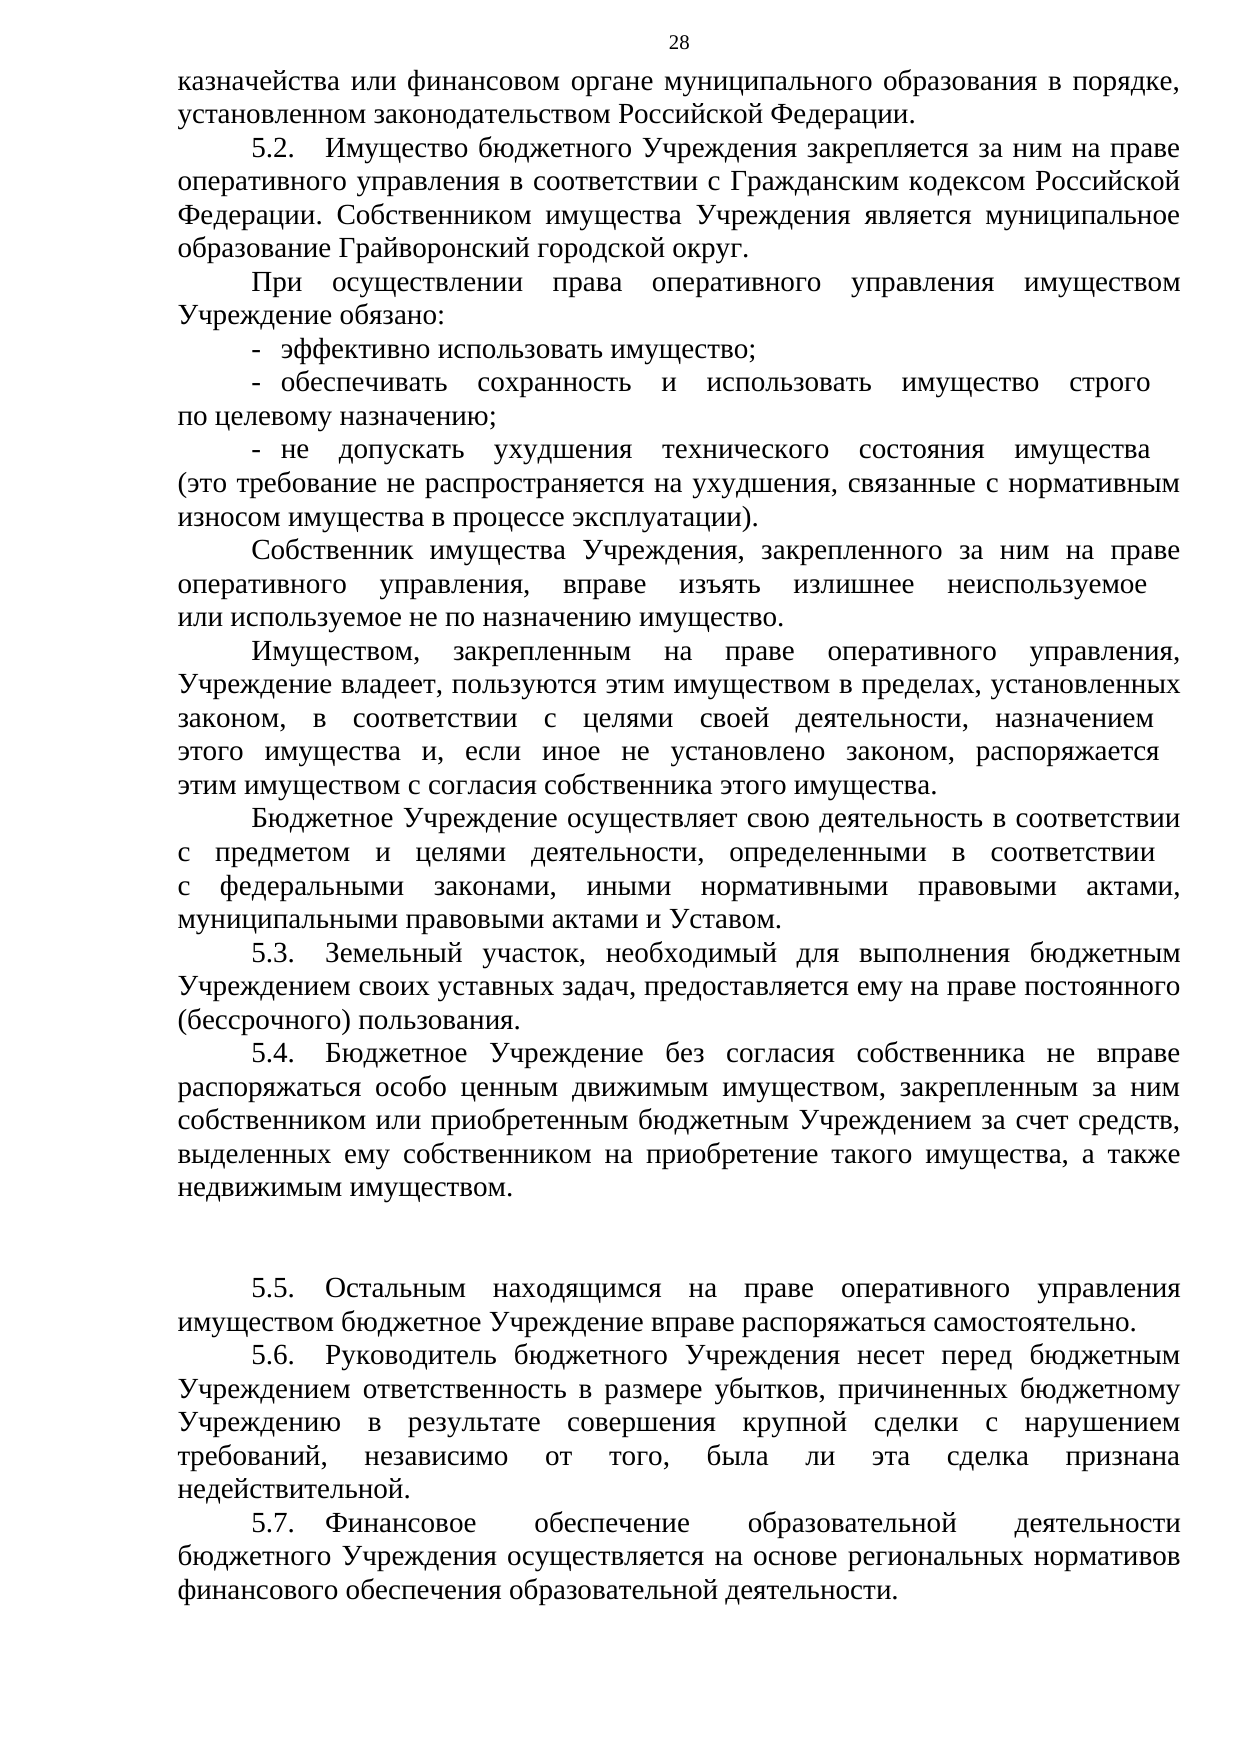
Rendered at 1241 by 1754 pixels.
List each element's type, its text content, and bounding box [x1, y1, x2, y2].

text - не допускать ухудшения технического состояния имущества (это требование не распространяется на ухудшения, связанные с нормативным износом имущества в процессе эксплуатации). [177, 432, 1181, 532]
text - обеспечивать сохранность и использовать имущество строго по целевому назначению; [177, 364, 1181, 432]
text 5.5. Остальным находящимся на праве оперативного управления имуществом бюджетное Учреждение вправе распоряжаться самостоятельно. [177, 1270, 1181, 1337]
text Бюджетное Учреждение осуществляет свою деятельность в соответствии с предметом и целями деятельности, определенными в соответствии с федеральными законами, иными нормативными правовыми актами, муниципальными правовыми актами и Уставом. [177, 801, 1181, 935]
text 5.6. Руководитель бюджетного Учреждения несет перед бюджетным Учреждением ответственность в размере убытков, причиненных бюджетному Учреждению в результате совершения крупной сделки с нарушением требований, независимо от того, была ли эта сделка признана недействительной. [177, 1337, 1181, 1505]
text 5.2. Имущество бюджетного Учреждения закрепляется за ним на праве оперативного управления в соответствии с Гражданским кодексом Российской Федерации. Собственником имущества Учреждения является муниципальное образование Грайворонский городской округ. [177, 130, 1181, 264]
text 5.4. Бюджетное Учреждение без согласия собственника не вправе распоряжаться особо ценным движимым имуществом, закрепленным за ним собственником или приобретенным бюджетным Учреждением за счет средств, выделенных ему собственником на приобретение такого имущества, а также недвижимым имуществом. [177, 1035, 1181, 1203]
text Имуществом, закрепленным на праве оперативного управления, Учреждение владеет, пользуются этим имуществом в пределах, установленных законом, в соответствии с целями своей деятельности, назначением этого имущества и, если иное не установлено законом, распоряжается этим имуществом с согласия собственника этого имущества. [177, 633, 1181, 801]
text При осуществлении права оперативного управления имуществом Учреждение обязано: [177, 264, 1181, 331]
text - эффективно использовать имущество; [177, 331, 1181, 364]
text 5.3. Земельный участок, необходимый для выполнения бюджетным Учреждением своих уставных задач, предоставляется ему на праве постоянного (бессрочного) пользования. [177, 935, 1181, 1035]
text 5.7. Финансовое обеспечение образовательной деятельности бюджетного Учреждения осуществляется на основе региональных нормативов финансового обеспечения образовательной деятельности. [177, 1505, 1181, 1606]
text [177, 63, 1181, 130]
text Собственник имущества Учреждения, закрепленного за ним на праве оперативного управления, вправе изъять излишнее неиспользуемое или используемое не по назначению имущество. [177, 532, 1181, 633]
